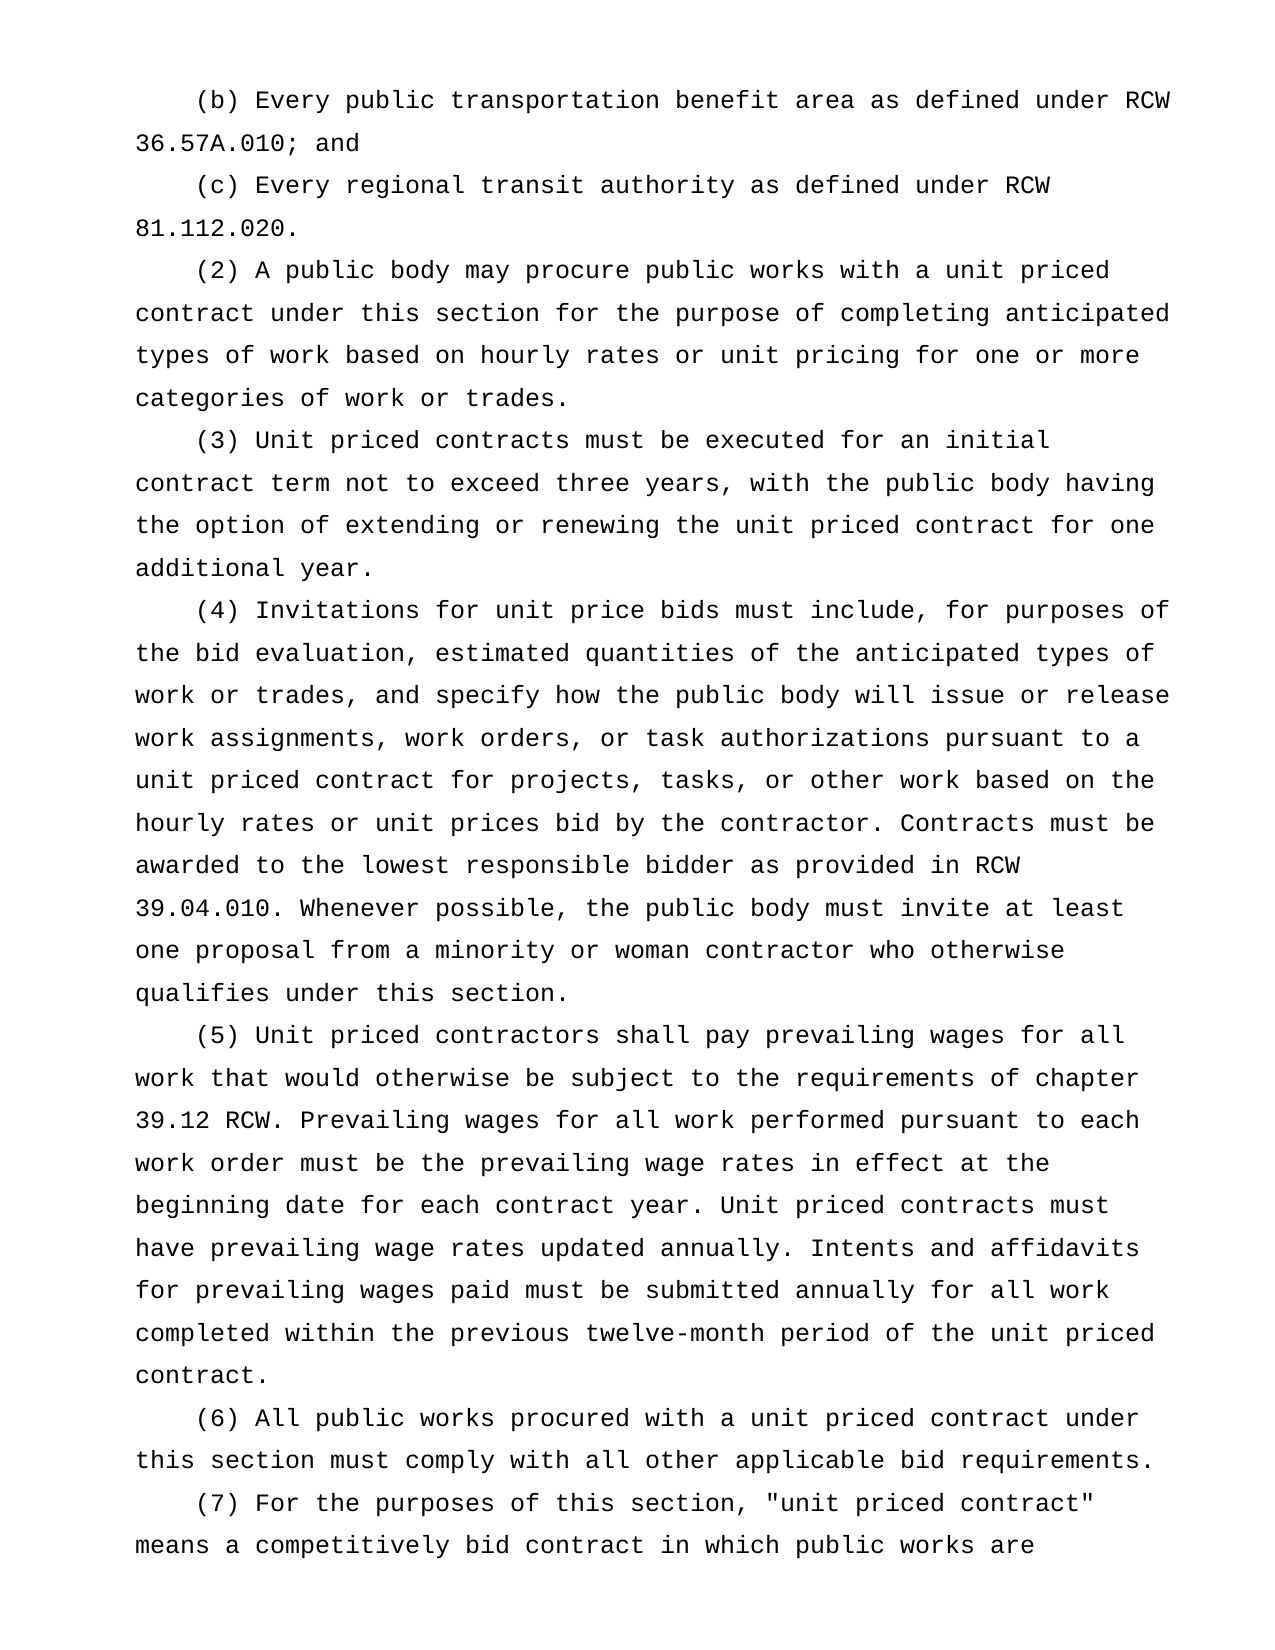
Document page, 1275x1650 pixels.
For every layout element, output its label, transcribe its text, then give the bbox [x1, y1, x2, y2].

text (3) Unit priced contracts must be executed for an initial contract term not to exceed three years, with the public body having the option of extending or renewing the unit priced contract for one additional year. [135, 415, 1170, 585]
text (b) Every public transportation benefit area as defined under RCW 36.57A.010; and [135, 75, 1170, 160]
text (4) Invitations for unit price bids must include, for purposes of the bid evaluation, estimated quantities of the anticipated types of work or trades, and specify how the public body will issue or release work assignments, work orders, or task authorizations pursuant to a unit priced contract for projects, tasks, or other work based on the hourly rates or unit prices bid by the contractor. Contracts must be awarded to the lowest responsible bidder as provided in RCW 39.04.010. Whenever possible, the public body must invite at least one proposal from a minority or woman contractor who otherwise qualifies under this section. [135, 585, 1170, 1010]
text (6) All public works procured with a unit priced contract under this section must comply with all other applicable bid requirements. [135, 1392, 1170, 1477]
text (5) Unit priced contractors shall pay prevailing wages for all work that would otherwise be subject to the requirements of chapter 39.12 RCW. Prevailing wages for all work performed pursuant to each work order must be the prevailing wage rates in effect at the beginning date for each contract year. Unit priced contracts must have prevailing wage rates updated annually. Intents and affidavits for prevailing wages paid must be submitted annually for all work completed within the previous twelve-month period of the unit priced contract. [135, 1010, 1170, 1392]
text (c) Every regional transit authority as defined under RCW 81.112.020. [135, 160, 1170, 245]
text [135, 1477, 1170, 1562]
text (2) A public body may procure public works with a unit priced contract under this section for the purpose of completing anticipated types of work based on hourly rates or unit pricing for one or more categories of work or trades. [135, 245, 1170, 415]
